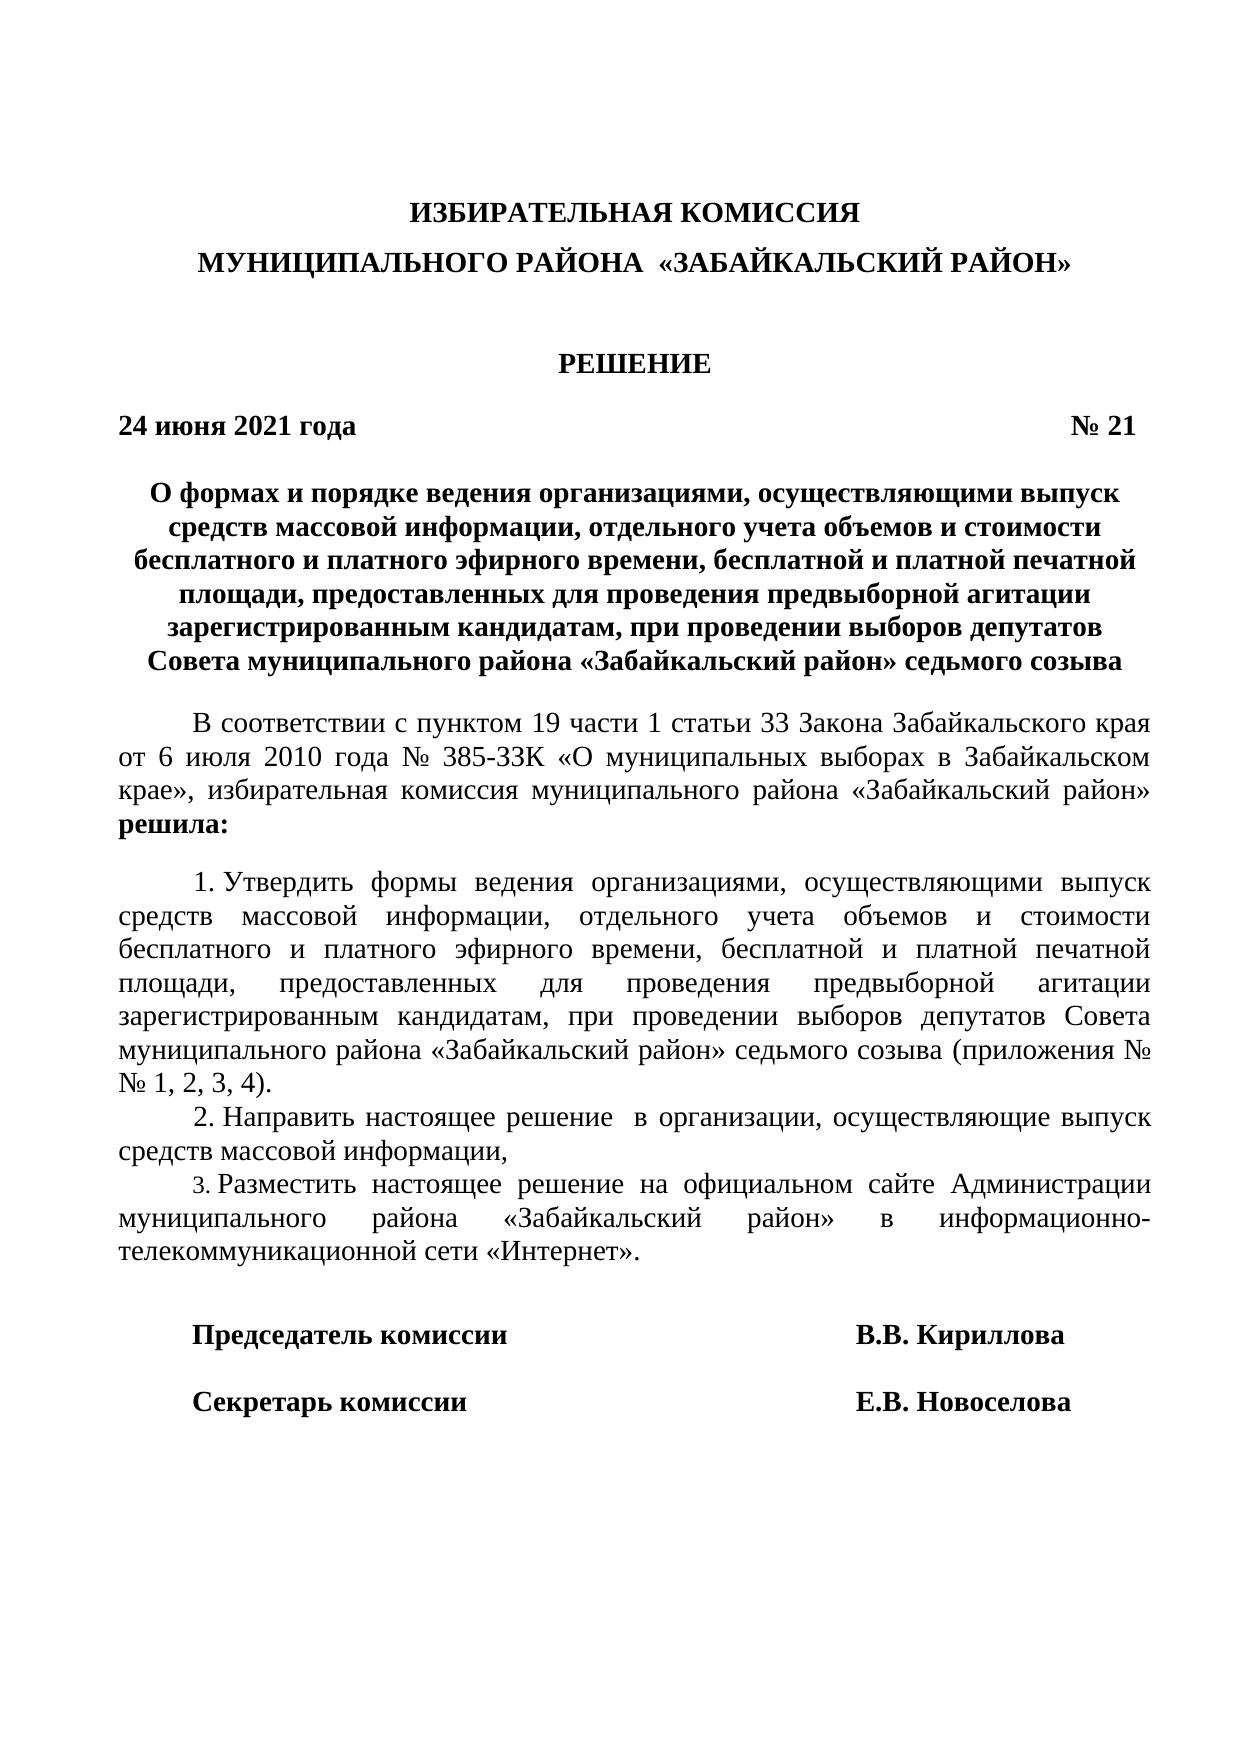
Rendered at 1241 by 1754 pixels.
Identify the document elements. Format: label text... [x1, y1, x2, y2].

text В соответствии с пунктом 19 части 1 статьи 33 Закона Забайкальского края от 6 июля 2010 года № 385-ЗЗК «О муниципальных выборах в Забайкальском крае», избирательная комиссия муниципального района «Забайкальский район» решила: [118, 705, 1152, 839]
text Председатель комиссии В.В. Кириллова [118, 1317, 1152, 1351]
text 1. Утвердить формы ведения организациями, осуществляющими выпуск средств массовой информации, отдельного учета объемов и стоимости бесплатного и платного эфирного времени, бесплатной и платной печатной площади, предоставленных для проведения предвыборной агитации зарегистрированным кандидатам, при проведении выборов депутатов Совета муниципального района «Забайкальский район» седьмого созыва (приложения №№ 1, 2, 3, 4). [118, 864, 1152, 1099]
text Секретарь комиссии Е.В. Новоселова [118, 1384, 1152, 1418]
text О формах и порядке ведения организациями, осуществляющими выпуск средств массовой информации, отдельного учета объемов и стоимости бесплатного и платного эфирного времени, бесплатной и платной печатной площади, предоставленных для проведения предвыборной агитации зарегистрированным кандидатам, при проведении выборов депутатов Совета муниципального района «Забайкальский район» седьмого созыва [118, 475, 1152, 676]
text 24 июня 2021 года № 21 [118, 408, 1152, 442]
text 3. Разместить настоящее решение на официальном сайте Администрации муниципального района «Забайкальский район» в информационно-телекоммуникационной сети «Интернет». [118, 1166, 1152, 1267]
text МУНИЦИПАЛЬНОГО РАЙОНА «ЗАБАЙКАЛЬСКИЙ РАЙОН» [118, 245, 1152, 279]
text 2. Направить настоящее решение в организации, осуществляющие выпуск средств массовой информации, [118, 1099, 1152, 1166]
text ИЗБИРАТЕЛЬНАЯ КОМИССИЯ [118, 195, 1152, 228]
subtitle РЕШЕНИЕ [118, 346, 1152, 379]
